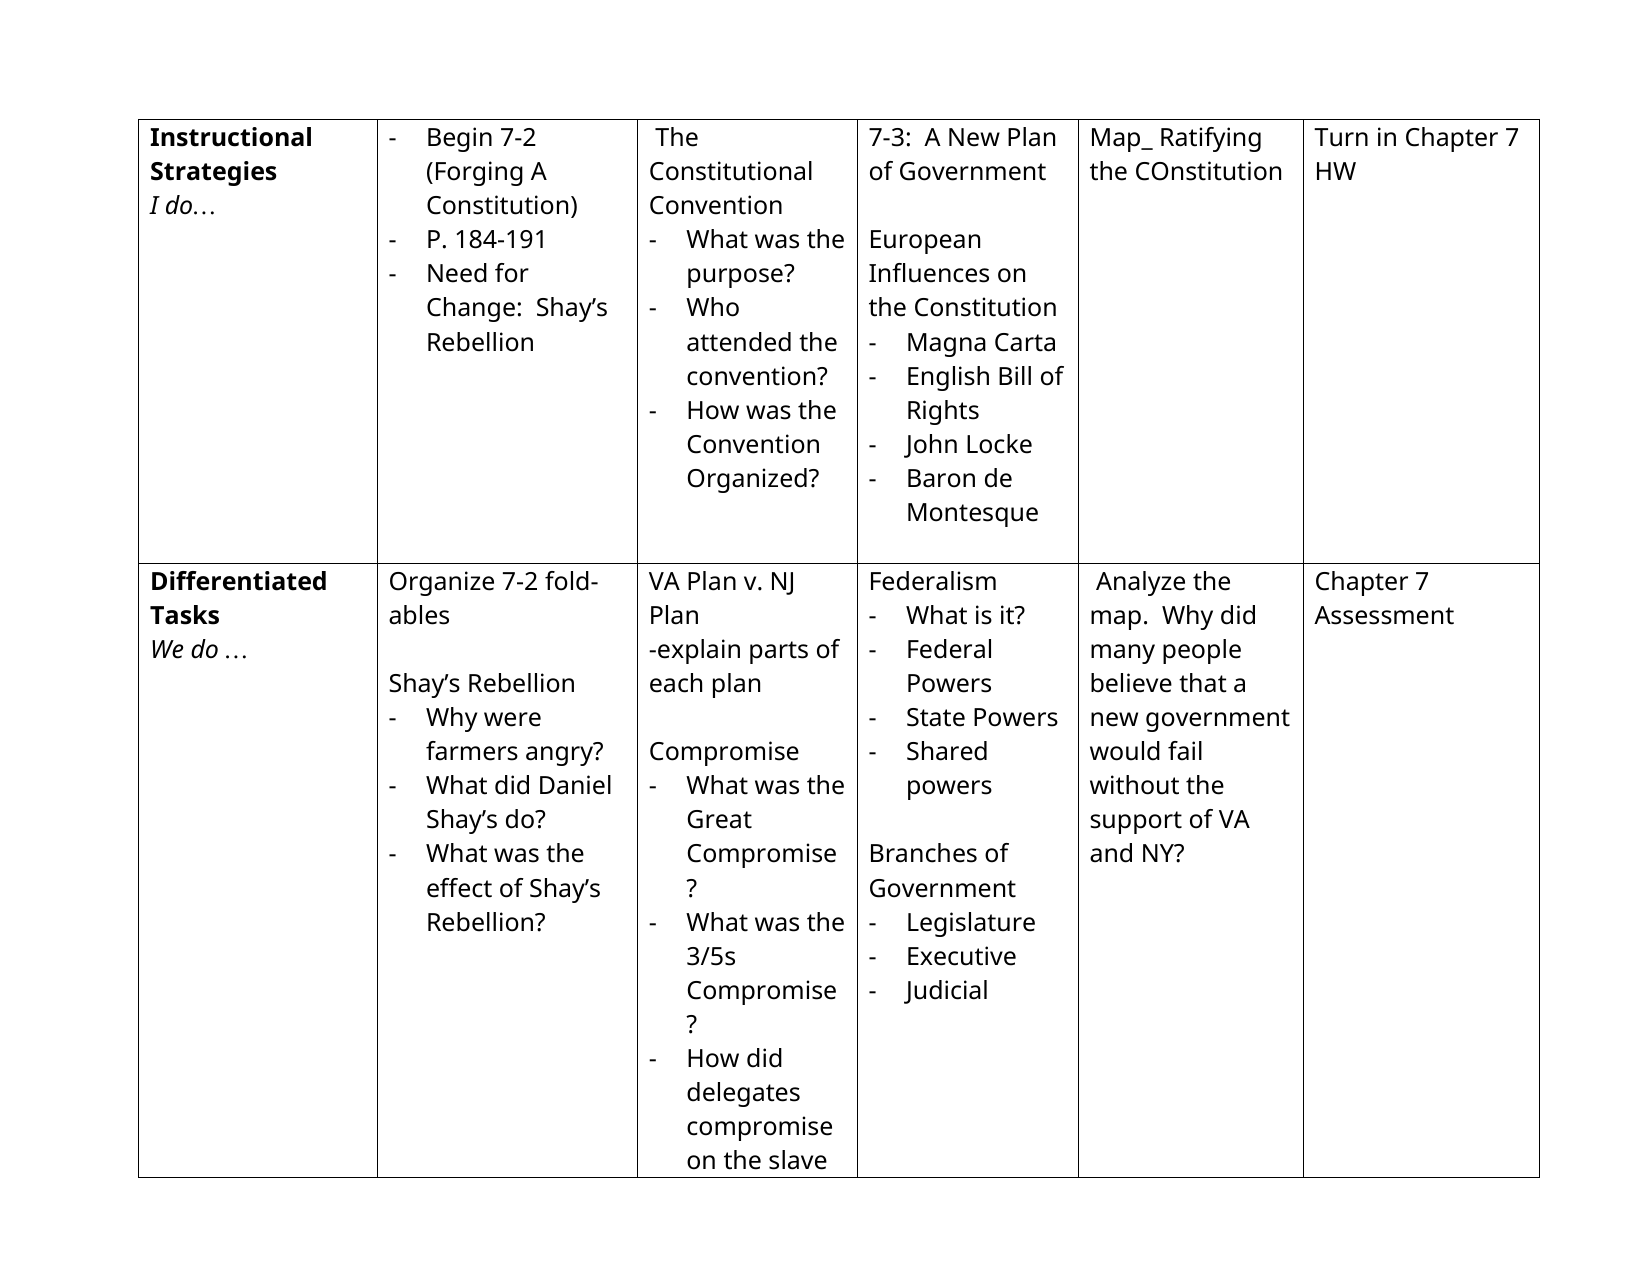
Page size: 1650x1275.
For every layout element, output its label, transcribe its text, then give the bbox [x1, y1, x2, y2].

table_header The Constitutional Convention What was the purpose? Who attended the convention? How was the Convention Organized? [638, 120, 857, 563]
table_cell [638, 564, 857, 1177]
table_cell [858, 564, 1078, 1177]
table_header 7-3: A New Plan of Government European Influences on the Constitution Magna Carta English Bill of Rights John Locke Baron de Montesque [858, 120, 1078, 563]
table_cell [139, 564, 377, 1177]
table_header Instructional Strategies I do… [139, 120, 377, 563]
table_header Begin 7-2 (Forging A Constitution) P. 184-191 Need for Change: Shay’s Rebellion [378, 120, 637, 563]
table_header Turn in Chapter 7 HW [1304, 120, 1539, 563]
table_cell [378, 564, 637, 1177]
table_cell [1079, 564, 1303, 1177]
table_header Map_ Ratifying the COnstitution [1079, 120, 1303, 563]
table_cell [1304, 564, 1539, 1177]
